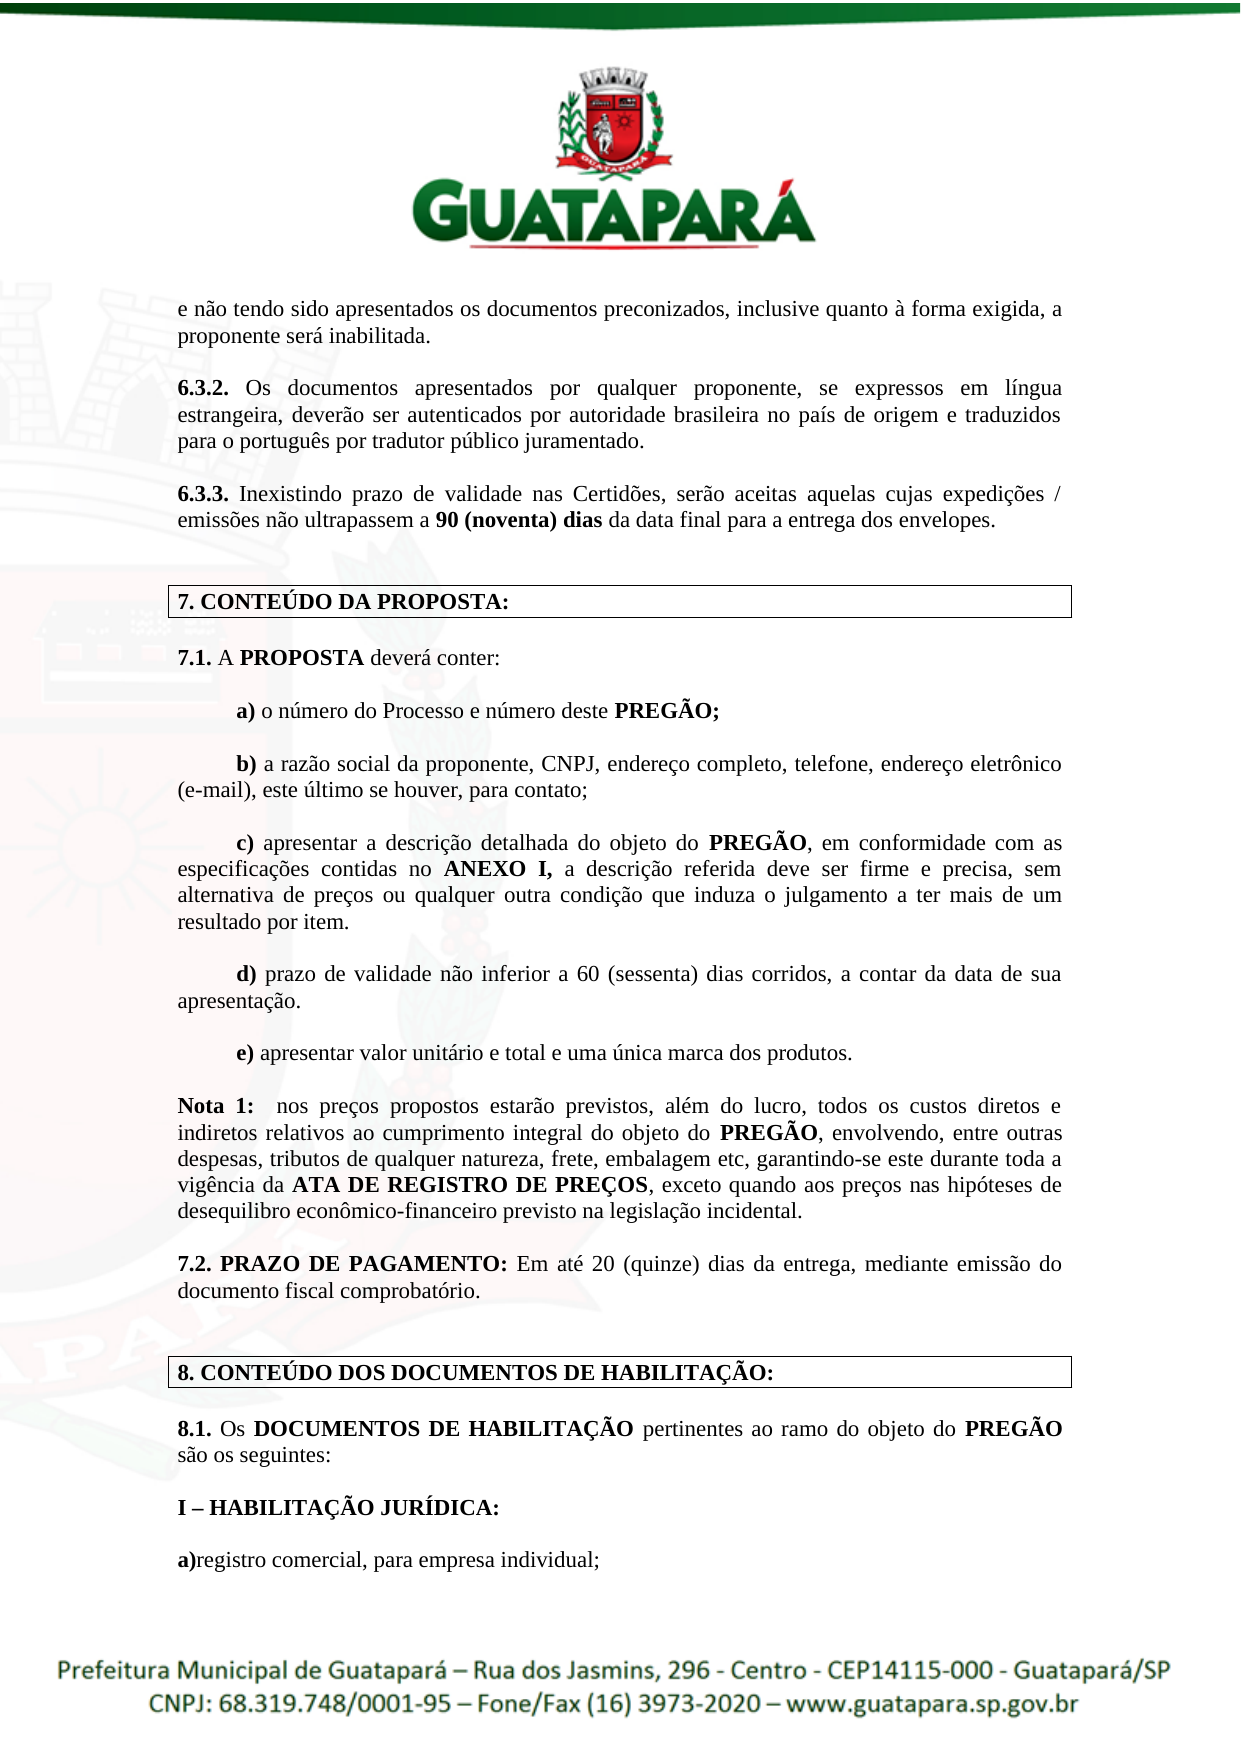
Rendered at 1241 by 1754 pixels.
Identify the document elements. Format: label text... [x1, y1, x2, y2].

text 8. CONTEÚDO DOS DOCUMENTOS DE HABILITAÇÃO: [169, 1357, 1071, 1387]
text 6.3.3. Inexistindo prazo de validade nas Certidões, serão aceitas aquelas cujas expedições / emissões não ultrapassem a 90 (noventa) dias da data final para a entrega dos envelopes. [177, 480, 1063, 532]
text 7.1. A PROPOSTA deverá conter: [177, 644, 1063, 671]
text I – HABILITAÇÃO JURÍDICA: [177, 1494, 1063, 1520]
text 7.2. PRAZO DE PAGAMENTO: Em até 20 (quinze) dias da entrega, mediante emissão do documento fiscal comprobatório. [177, 1250, 1063, 1303]
text a)registro comercial, para empresa individual; [177, 1546, 1063, 1573]
picture [0, 3, 1241, 1754]
text 6.3.2. Os documentos apresentados por qualquer proponente, se expressos em língua estrangeira, deverão ser autenticados por autoridade brasileira no país de origem e traduzidos para o português por tradutor público juramentado. [177, 374, 1063, 453]
text c) apresentar a descrição detalhada do objeto do PREGÃO, em conformidade com as especificações contidas no ANEXO I, a descrição referida deve ser firme e precisa, sem alternativa de preços ou qualquer outra condição que induza o julgamento a ter mais de um resultado por item. [177, 829, 1063, 934]
text d) prazo de validade não inferior a 60 (sessenta) dias corridos, a contar da data de sua apresentação. [177, 960, 1063, 1013]
text e) apresentar valor unitário e total e uma única marca dos produtos. [177, 1039, 1063, 1066]
text 8.1. Os DOCUMENTOS DE HABILITAÇÃO pertinentes ao ramo do objeto do PREGÃO são os seguintes: [177, 1415, 1063, 1467]
text b) a razão social da proponente, CNPJ, endereço completo, telefone, endereço eletrônico (e-mail), este último se houver, para contato; [177, 749, 1063, 802]
text a) o número do Processo e número deste PREGÃO; [177, 697, 1063, 723]
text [177, 295, 1063, 348]
text 7. CONTEÚDO DA PROPOSTA: [169, 586, 1071, 617]
text Nota 1: nos preços propostos estarão previstos, além do lucro, todos os custos diretos e indiretos relativos ao cumprimento integral do objeto do PREGÃO, envolvendo, entre outras despesas, tributos de qualquer natureza, frete, embalagem etc, garantindo-se este durante toda a vigência da ATA DE REGISTRO DE PREÇOS, exceto quando aos preços nas hipóteses de desequilibro econômico-financeiro previsto na legislação incidental. [177, 1092, 1063, 1224]
